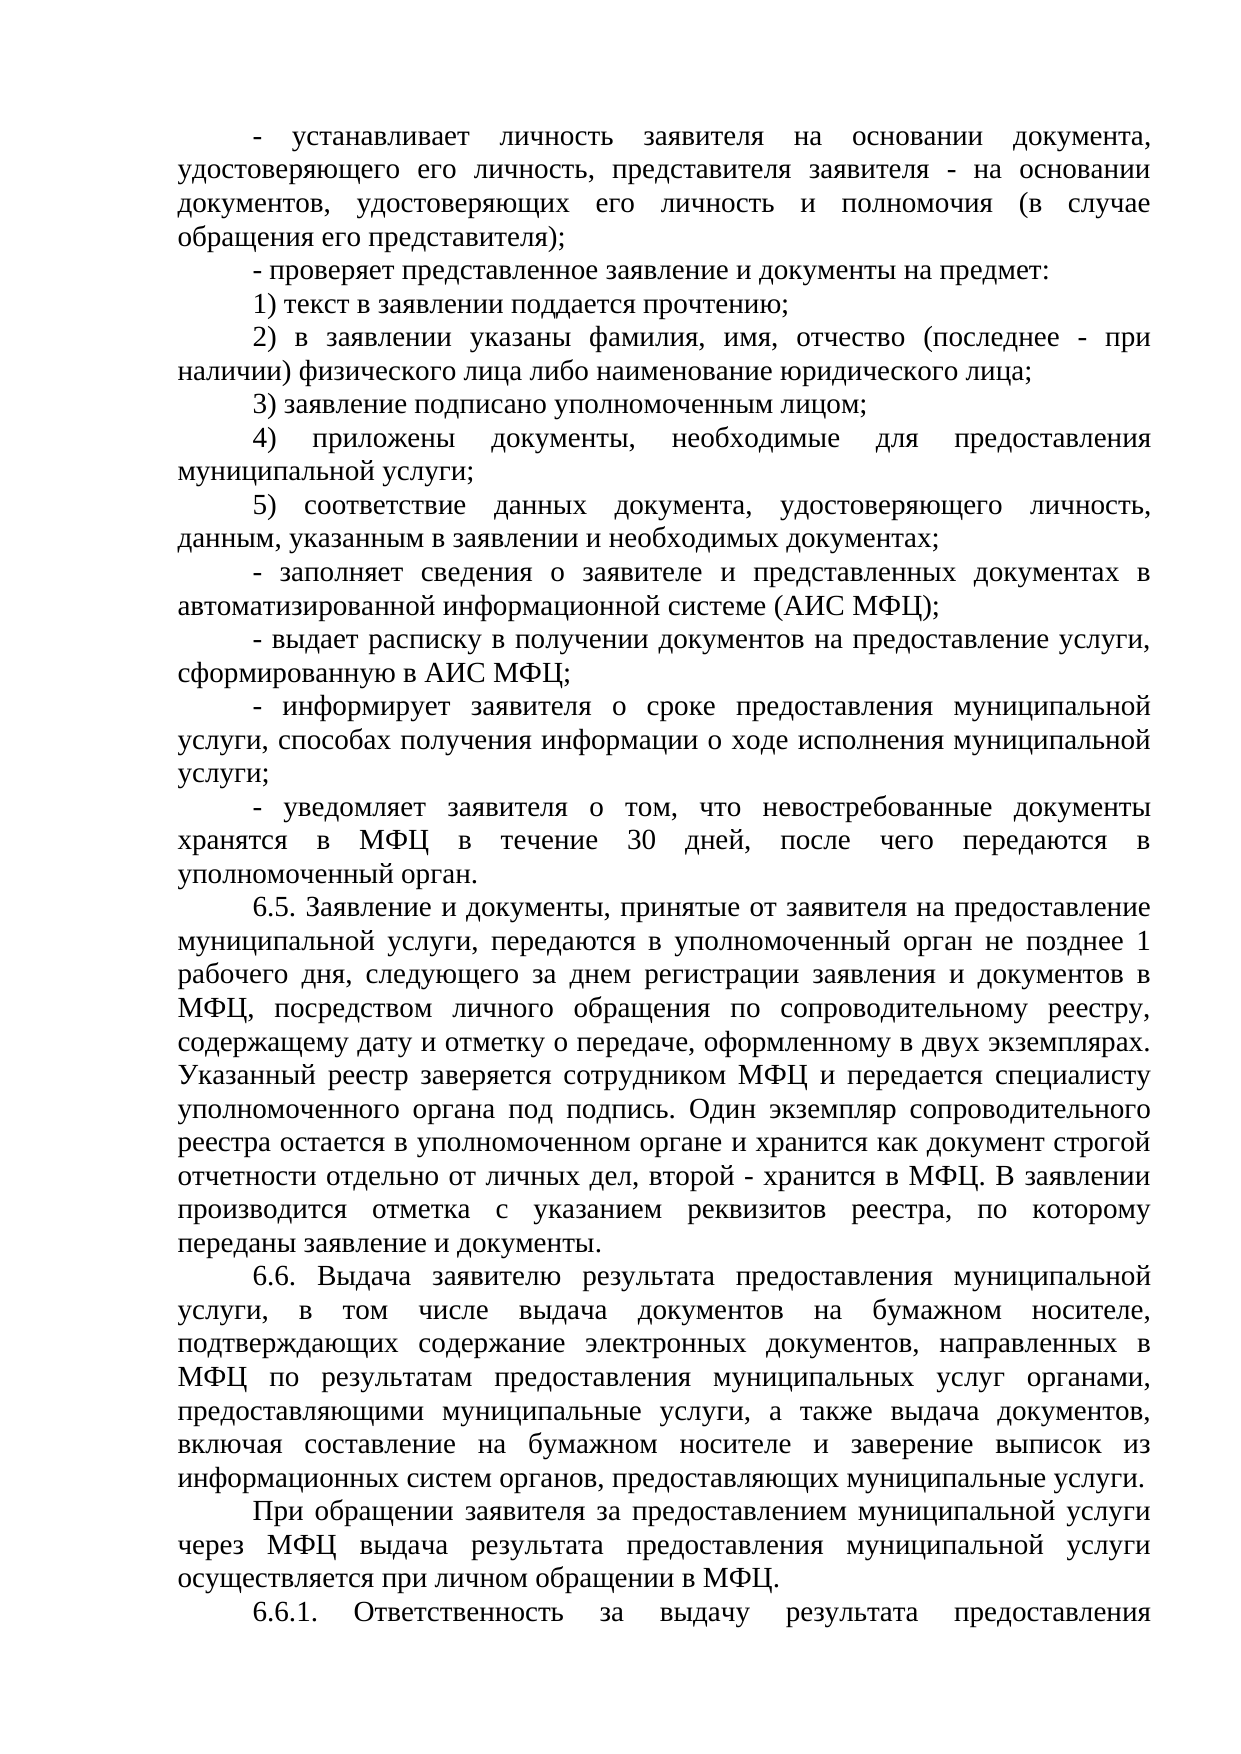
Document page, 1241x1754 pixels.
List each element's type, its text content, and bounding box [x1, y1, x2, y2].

text 3) заявление подписано уполномоченным лицом; [177, 386, 1152, 420]
text - информирует заявителя о сроке предоставления муниципальной услуги, способах получения информации о ходе исполнения муниципальной услуги; [177, 688, 1152, 789]
text 4) приложены документы, необходимые для предоставления муниципальной услуги; [177, 420, 1152, 487]
text 1) текст в заявлении поддается прочтению; [177, 286, 1152, 319]
text 6.5. Заявление и документы, принятые от заявителя на предоставление муниципальной услуги, передаются в уполномоченный орган не позднее 1 рабочего дня, следующего за днем регистрации заявления и документов в МФЦ, посредством личного обращения по сопроводительному реестру, содержащему дату и отметку о передаче, оформленному в двух экземплярах. Указанный реестр заверяется сотрудником МФЦ и передается специалисту уполномоченного органа под подпись. Один экземпляр сопроводительного реестра остается в уполномоченном органе и хранится как документ строгой отчетности отдельно от личных дел, второй - хранится в МФЦ. В заявлении производится отметка с указанием реквизитов реестра, по которому переданы заявление и документы. [177, 889, 1152, 1258]
text 2) в заявлении указаны фамилия, имя, отчество (последнее - при наличии) физического лица либо наименование юридического лица; [177, 319, 1152, 386]
text - проверяет представленное заявление и документы на предмет: [177, 252, 1152, 286]
text - заполняет сведения о заявителе и представленных документах в автоматизированной информационной системе (АИС МФЦ); [177, 554, 1152, 621]
text 6.6. Выдача заявителю результата предоставления муниципальной услуги, в том числе выдача документов на бумажном носителе, подтверждающих содержание электронных документов, направленных в МФЦ по результатам предоставления муниципальных услуг органами, предоставляющими муниципальные услуги, а также выдача документов, включая составление на бумажном носителе и заверение выписок из информационных систем органов, предоставляющих муниципальные услуги. [177, 1258, 1152, 1493]
text - устанавливает личность заявителя на основании документа, удостоверяющего его личность, представителя заявителя - на основании документов, удостоверяющих его личность и полномочия (в случае обращения его представителя); [177, 118, 1152, 252]
text 5) соответствие данных документа, удостоверяющего личность, данным, указанным в заявлении и необходимых документах; [177, 487, 1152, 554]
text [177, 1594, 1152, 1627]
text - выдает расписку в получении документов на предоставление услуги, сформированную в АИС МФЦ; [177, 621, 1152, 688]
text При обращении заявителя за предоставлением муниципальной услуги через МФЦ выдача результата предоставления муниципальной услуги осуществляется при личном обращении в МФЦ. [177, 1493, 1152, 1594]
text - уведомляет заявителя о том, что невостребованные документы хранятся в МФЦ в течение 30 дней, после чего передаются в уполномоченный орган. [177, 789, 1152, 889]
